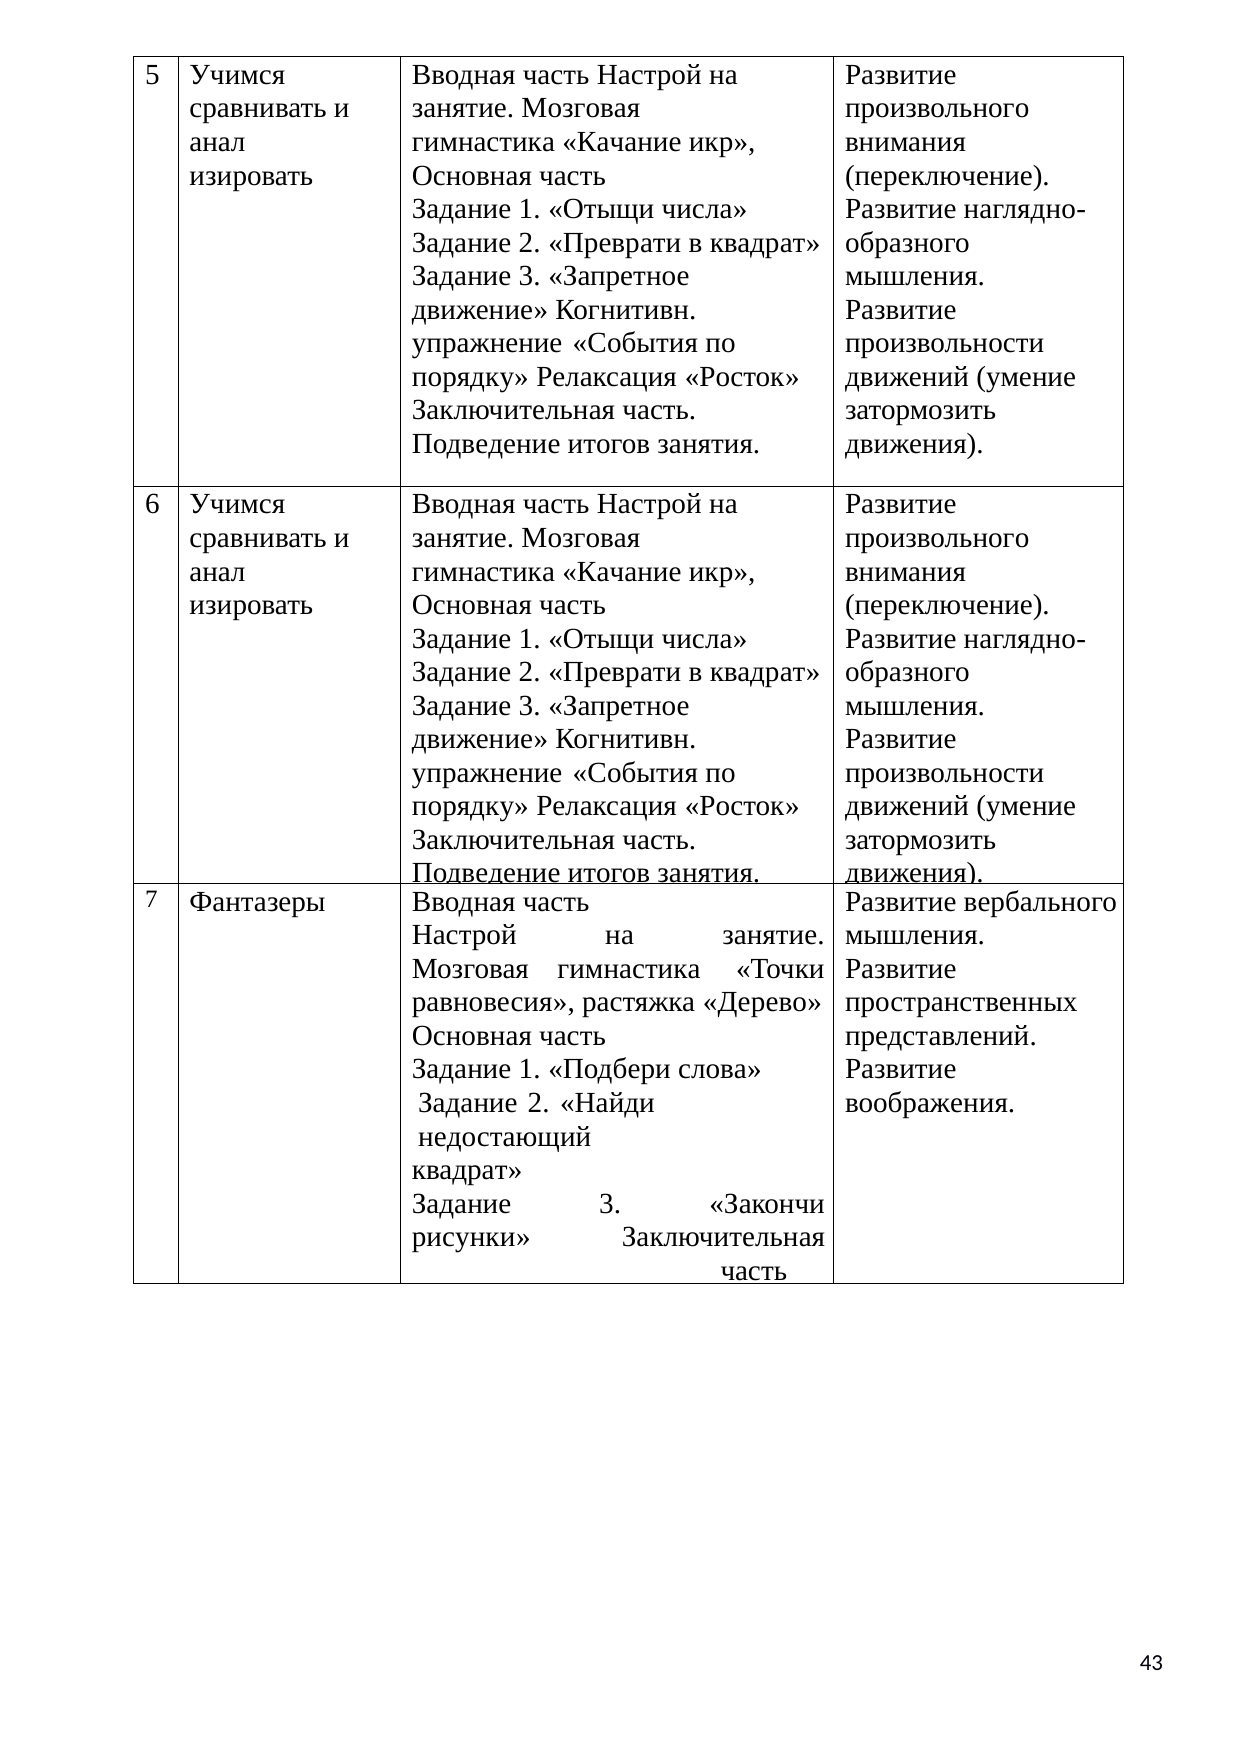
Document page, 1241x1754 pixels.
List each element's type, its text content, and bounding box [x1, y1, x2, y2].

table_cell Вводная часть Настрой на занятие. Мозговая гимнастика «Качание икр», Основная часть Задание 1. «Отыщи числа» Задание 2. «Преврати в квадрат» Задание 3. «Запретное движение» Когнитивн. упражнение «События по порядку» Релаксация «Росток» Заключительная часть. Подведение итогов занятия. [401, 487, 833, 883]
table_cell Вводная часть Настрой на занятие. Мозговая гимнастика «Качание икр», Основная часть Задание 1. «Отыщи числа» Задание 2. «Преврати в квадрат» Задание 3. «Запретное движение» Когнитивн. упражнение «События по порядку» Релаксация «Росток» Заключительная часть. Подведение итогов занятия. [401, 57, 833, 486]
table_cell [834, 884, 1123, 1283]
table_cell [401, 884, 833, 1283]
table_cell Учимся сравнивать и анализировать [179, 487, 400, 883]
table_cell Фантазеры [179, 884, 400, 1283]
table_cell 5 [134, 57, 178, 486]
table_cell Развитие произвольного внимания (переключение). Развитие наглядно-образного мышления. Развитие произвольности движений (умение затормозить движения). [834, 57, 1123, 486]
table_cell Развитие произвольного внимания (переключение). Развитие наглядно-образного мышления. Развитие произвольности движений (умение затормозить движения). [834, 487, 1123, 883]
table_cell Учимся сравнивать и анализировать [179, 57, 400, 486]
table_cell 6 [134, 487, 178, 883]
table_cell 7 [134, 884, 178, 1283]
